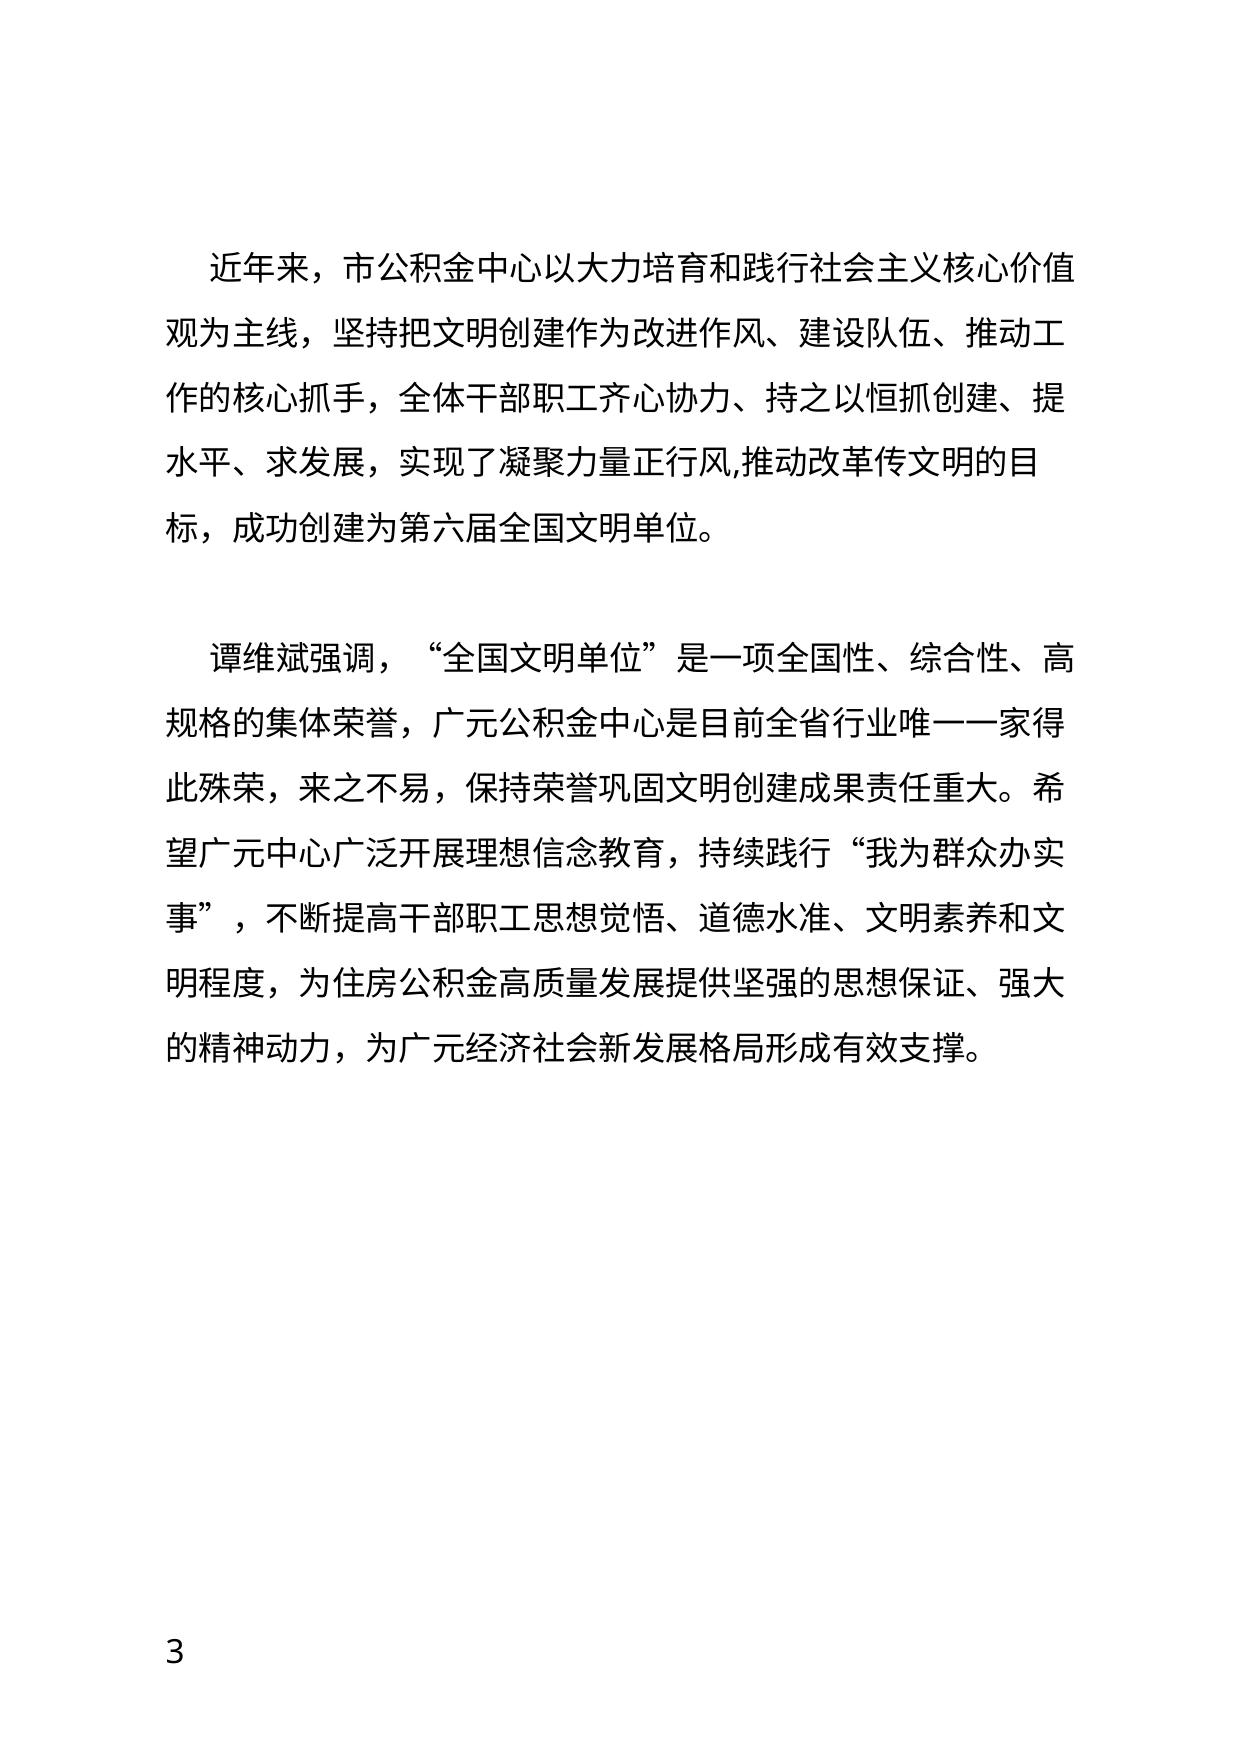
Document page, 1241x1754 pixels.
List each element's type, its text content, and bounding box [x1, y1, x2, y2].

text 近年来，市公积金中心以大力培育和践行社会主义核心价值观为主线，坚持把文明创建作为改进作风、建设队伍、推动工作的核心抓手，全体干部职工齐心协力、持之以恒抓创建、提水平、求发展，实现了凝聚力量正行风,推动改革传文明的目标，成功创建为第六届全国文明单位。 [165, 233, 1087, 558]
text 谭维斌强调，“全国文明单位”是一项全国性、综合性、高规格的集体荣誉，广元公积金中心是目前全省行业唯一一家得此殊荣，来之不易，保持荣誉巩固文明创建成果责任重大。希望广元中心广泛开展理想信念教育，持续践行“我为群众办实事”，不断提高干部职工思想觉悟、道德水准、文明素养和文明程度，为住房公积金高质量发展提供坚强的思想保证、强大的精神动力，为广元经济社会新发展格局形成有效支撑。 [165, 623, 1087, 1078]
